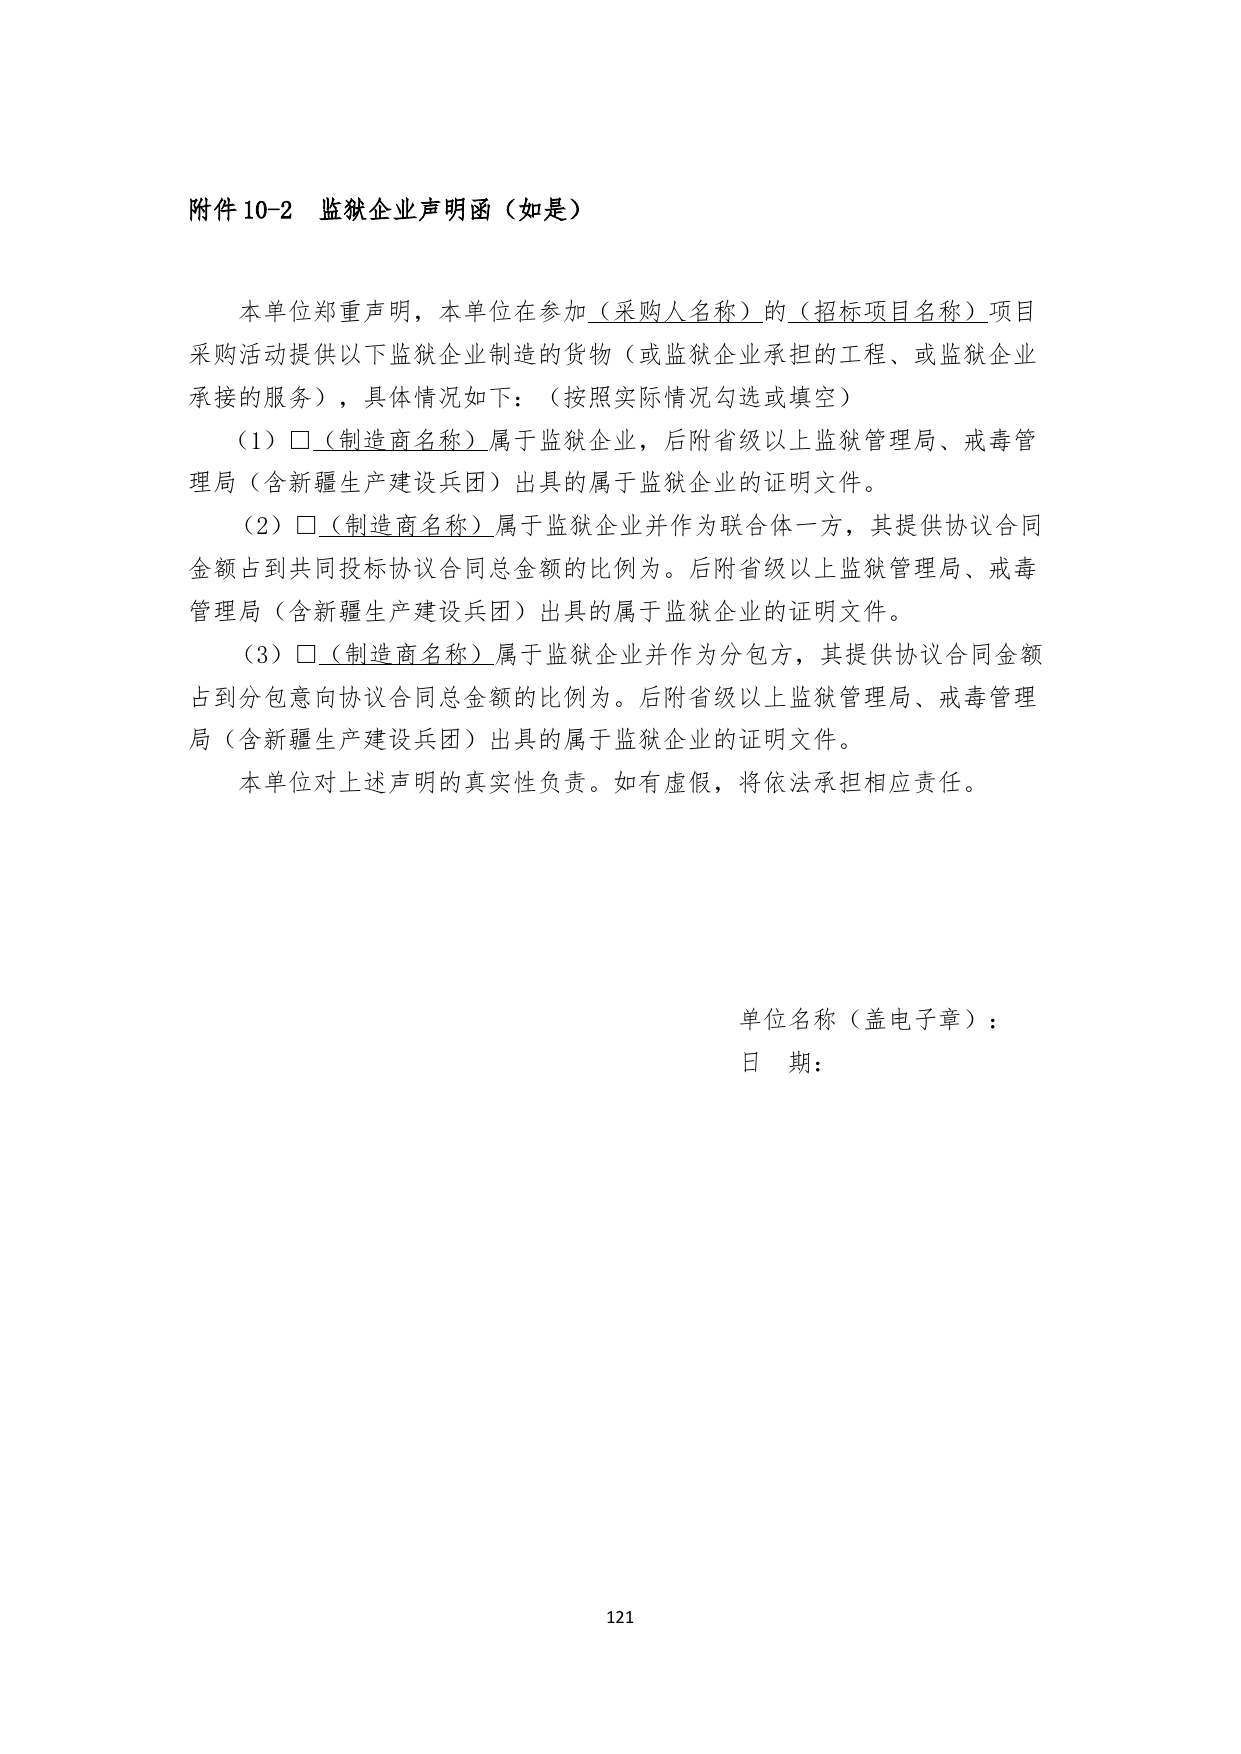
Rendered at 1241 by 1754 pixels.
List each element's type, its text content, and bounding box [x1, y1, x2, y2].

text （2）□（制造商名称）属于监狱企业并作为联合体一方，其提供协议合同金额占到共同投标协议合同总金额的比例为。后附省级以上监狱管理局、戒毒管理局（含新疆生产建设兵团）出具的属于监狱企业的证明文件。 [187, 510, 1053, 624]
text 附件10-2 监狱企业声明函（如是） [187, 191, 1053, 224]
text （3）□（制造商名称）属于监狱企业并作为分包方，其提供协议合同金额占到分包意向协议合同总金额的比例为。后附省级以上监狱管理局、戒毒管理局（含新疆生产建设兵团）出具的属于监狱企业的证明文件。 [187, 638, 1053, 752]
text 本单位对上述声明的真实性负责。如有虚假，将依法承担相应责任。 [187, 767, 1053, 795]
text （1）□（制造商名称）属于监狱企业，后附省级以上监狱管理局、戒毒管理局（含新疆生产建设兵团）出具的属于监狱企业的证明文件。 [187, 424, 1053, 495]
text 本单位郑重声明，本单位在参加（采购人名称）的（招标项目名称）项目采购活动提供以下监狱企业制造的货物（或监狱企业承担的工程、或监狱企业承接的服务），具体情况如下：（按照实际情况勾选或填空） [187, 296, 1053, 410]
text 单位名称（盖电子章）： [187, 1003, 1053, 1032]
text 日 期： [187, 1046, 1053, 1075]
